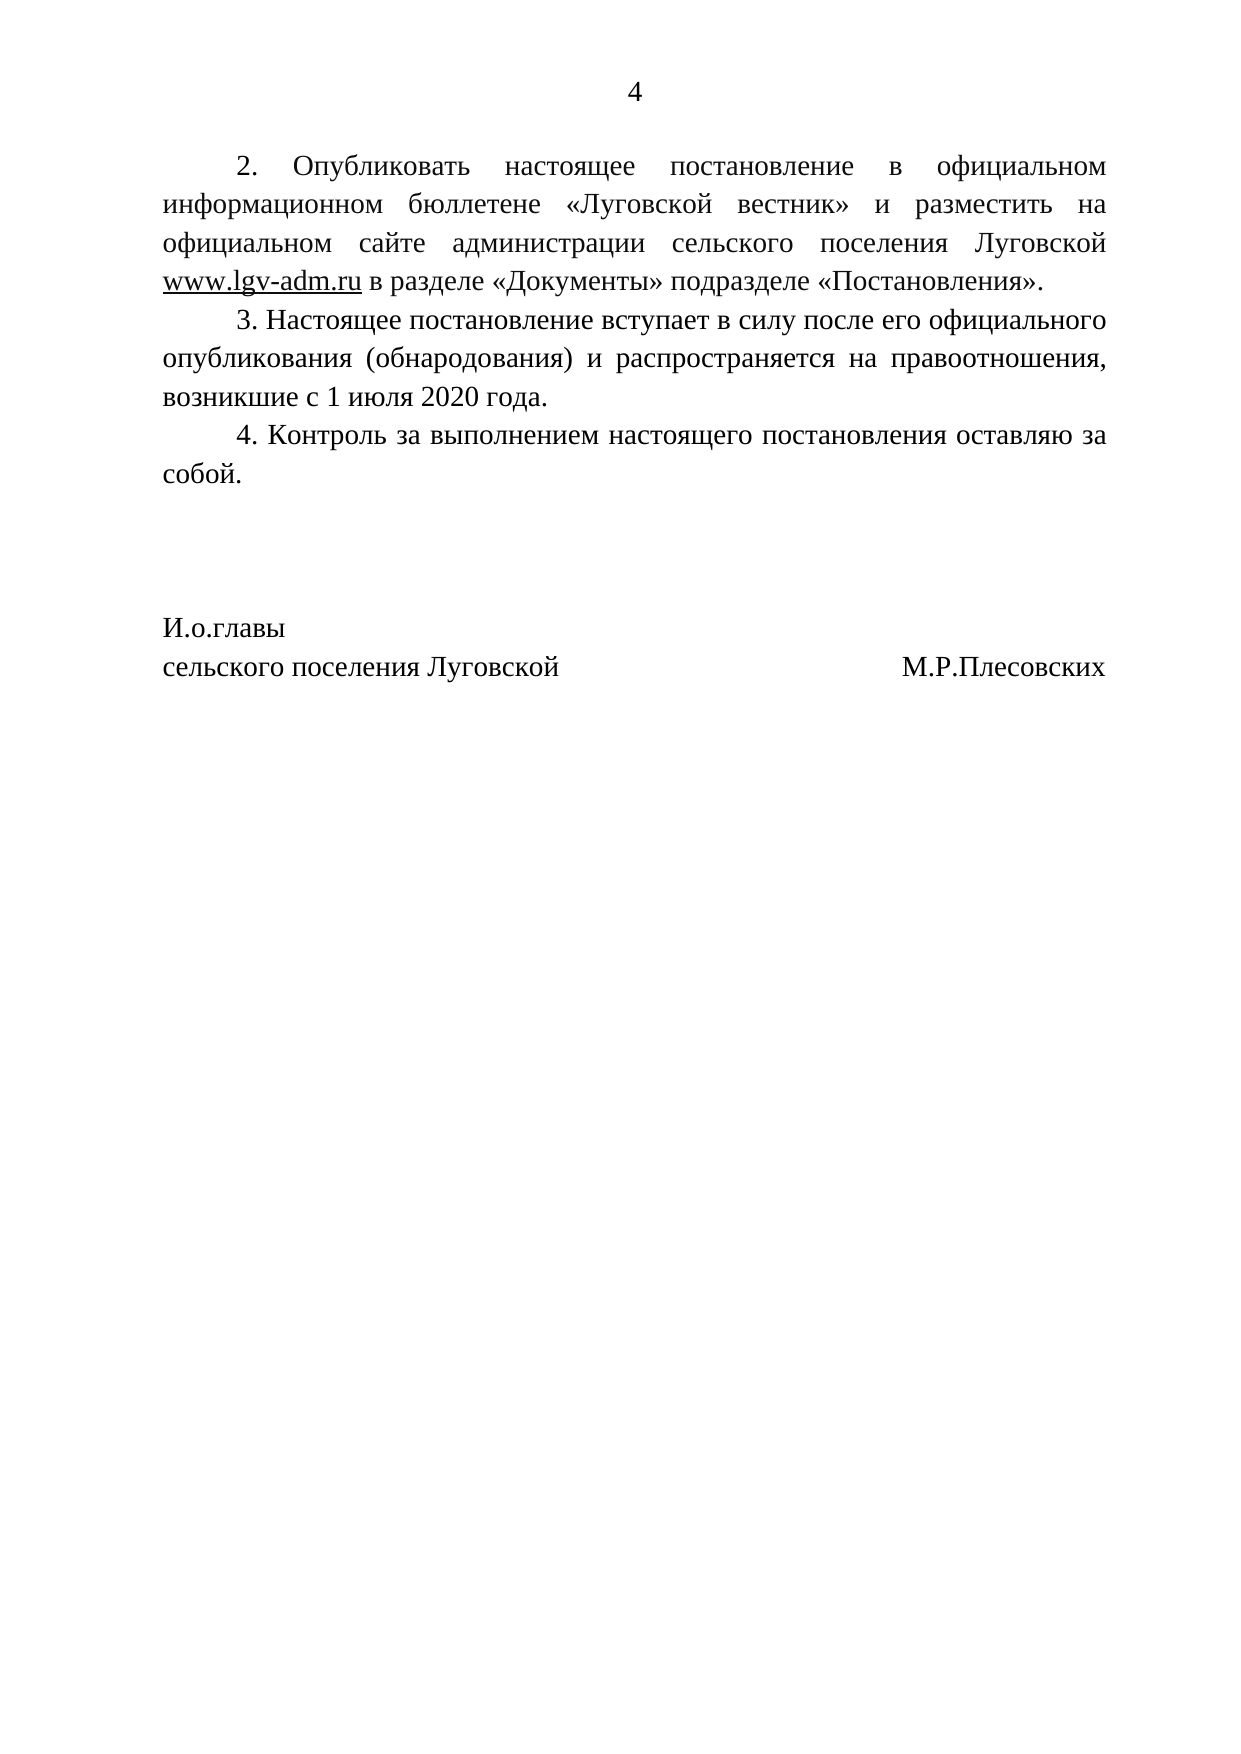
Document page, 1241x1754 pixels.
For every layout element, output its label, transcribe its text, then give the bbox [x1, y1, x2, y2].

text И.о.главы [162, 610, 1107, 644]
text сельского поселения Луговской М.Р.Плесовских [162, 649, 1107, 682]
text 2. Опубликовать настоящее постановление в официальном информационном бюллетене «Луговской вестник» и разместить на официальном сайте администрации сельского поселения Луговской www.lgv-adm.ru в разделе «Документы» подразделе «Постановления». [162, 148, 1107, 297]
text 3. Настоящее постановление вступает в силу после его официального опубликования (обнародования) и распространяется на правоотношения, возникшие с 1 июля 2020 года. [162, 302, 1107, 412]
text 4. Контроль за выполнением настоящего постановления оставляю за собой. [162, 417, 1107, 489]
